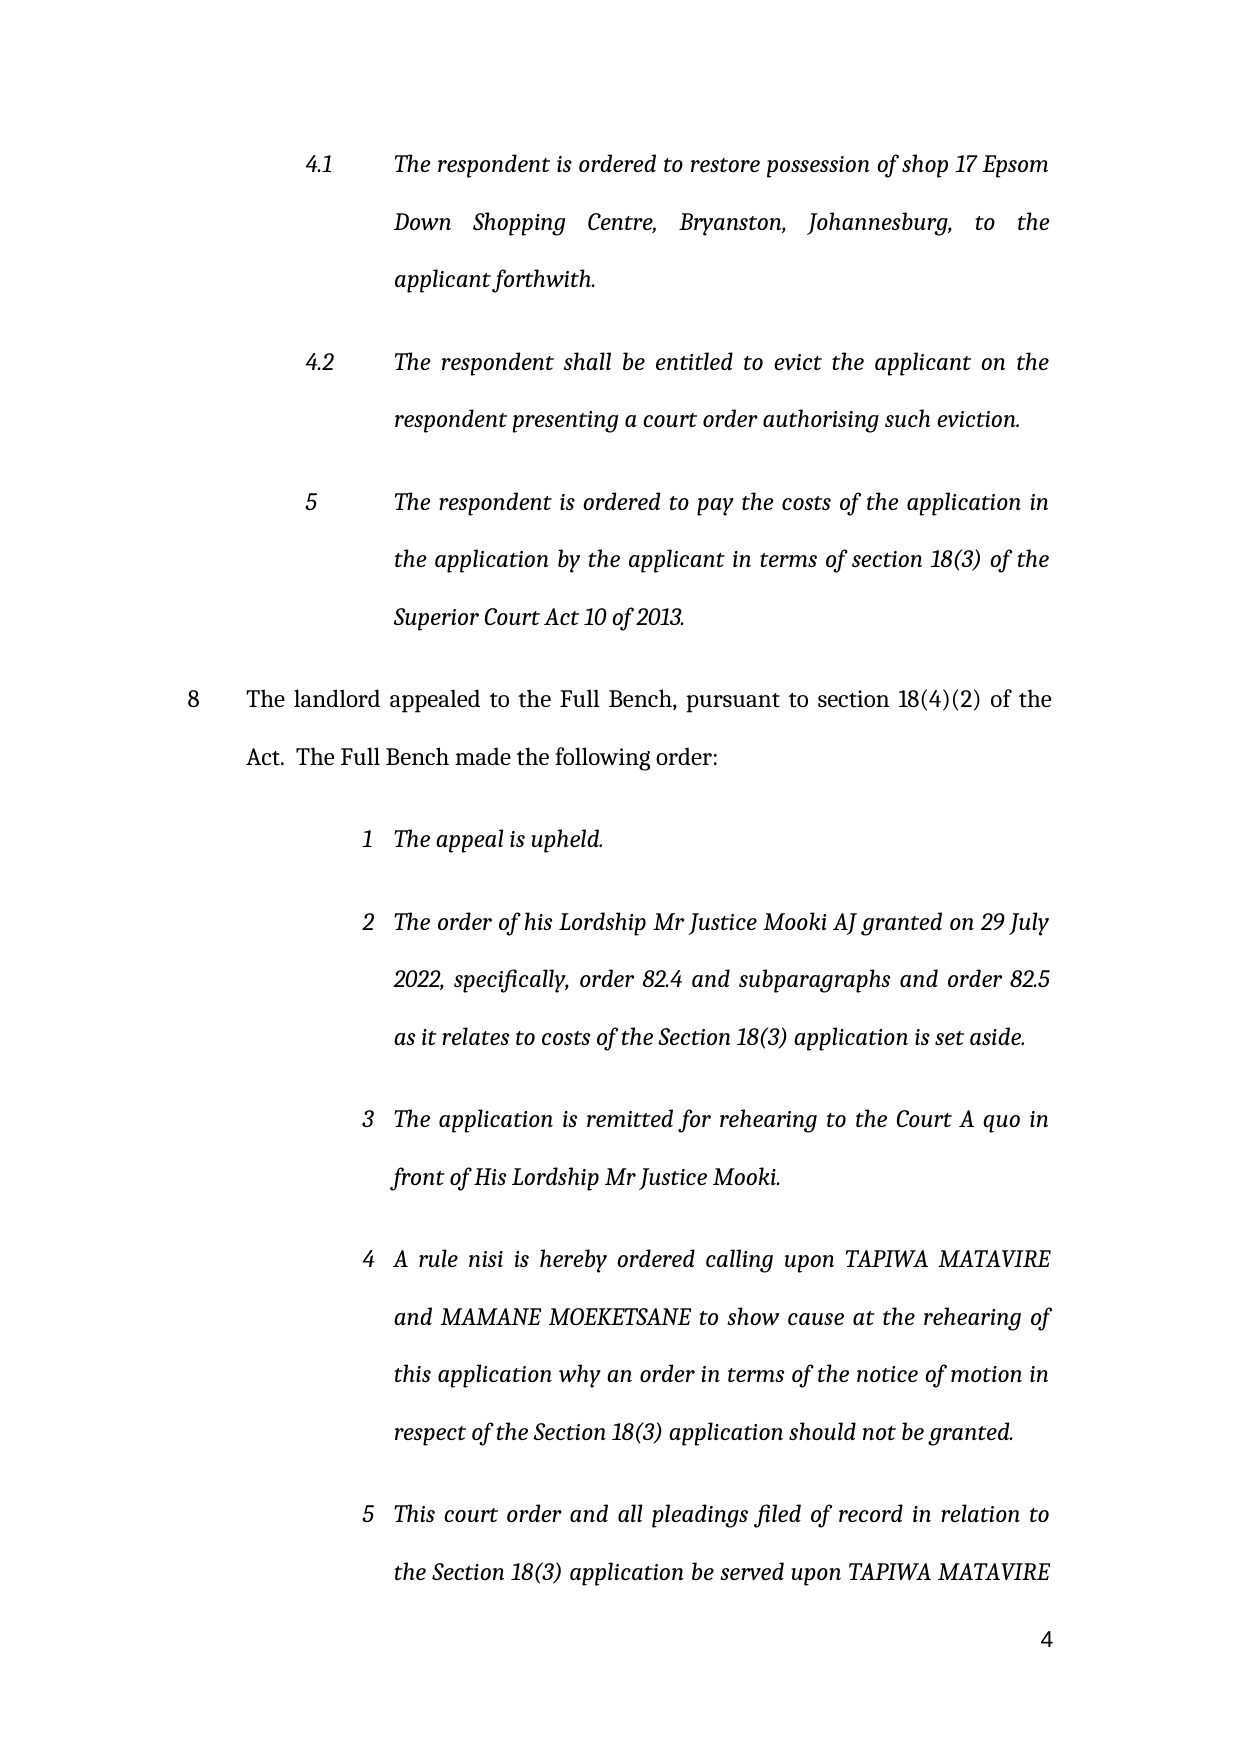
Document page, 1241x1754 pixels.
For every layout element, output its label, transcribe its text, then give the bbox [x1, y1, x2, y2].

subtitle 8 The landlord appealed to the Full Bench, pursuant to section 18(4)(2) of the Act. The Full Bench made the following order: [187, 685, 1053, 771]
subtitle 4.1 The respondent is ordered to restore possession of shop 17 Epsom Down Shopping Centre, Bryanston, Johannesburg, to the applicant forthwith. [305, 150, 1053, 294]
subtitle 1 The appeal is upheld. [362, 825, 1053, 854]
subtitle 5 The respondent is ordered to pay the costs of the application in the application by the applicant in terms of section 18(3) of the Superior Court Act 10 of 2013. [305, 487, 1053, 631]
subtitle 4 A rule nisi is hereby ordered calling upon TAPIWA MATAVIRE and MAMANE MOEKETSANE to show cause at the rehearing of this application why an order in terms of the notice of motion in respect of the Section 18(3) application should not be granted. [362, 1245, 1053, 1446]
subtitle 4.2 The respondent shall be entitled to evict the applicant on the respondent presenting a court order authorising such eviction. [305, 347, 1053, 434]
subtitle 2 The order of his Lordship Mr Justice Mooki AJ granted on 29 July 2022, specifically, order 82.4 and subparagraphs and order 82.5 as it relates to costs of the Section 18(3) application is set aside. [362, 907, 1053, 1051]
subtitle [362, 1500, 1053, 1586]
subtitle 3 The application is remitted for rehearing to the Court A quo in front of His Lordship Mr Justice Mooki. [362, 1105, 1053, 1191]
